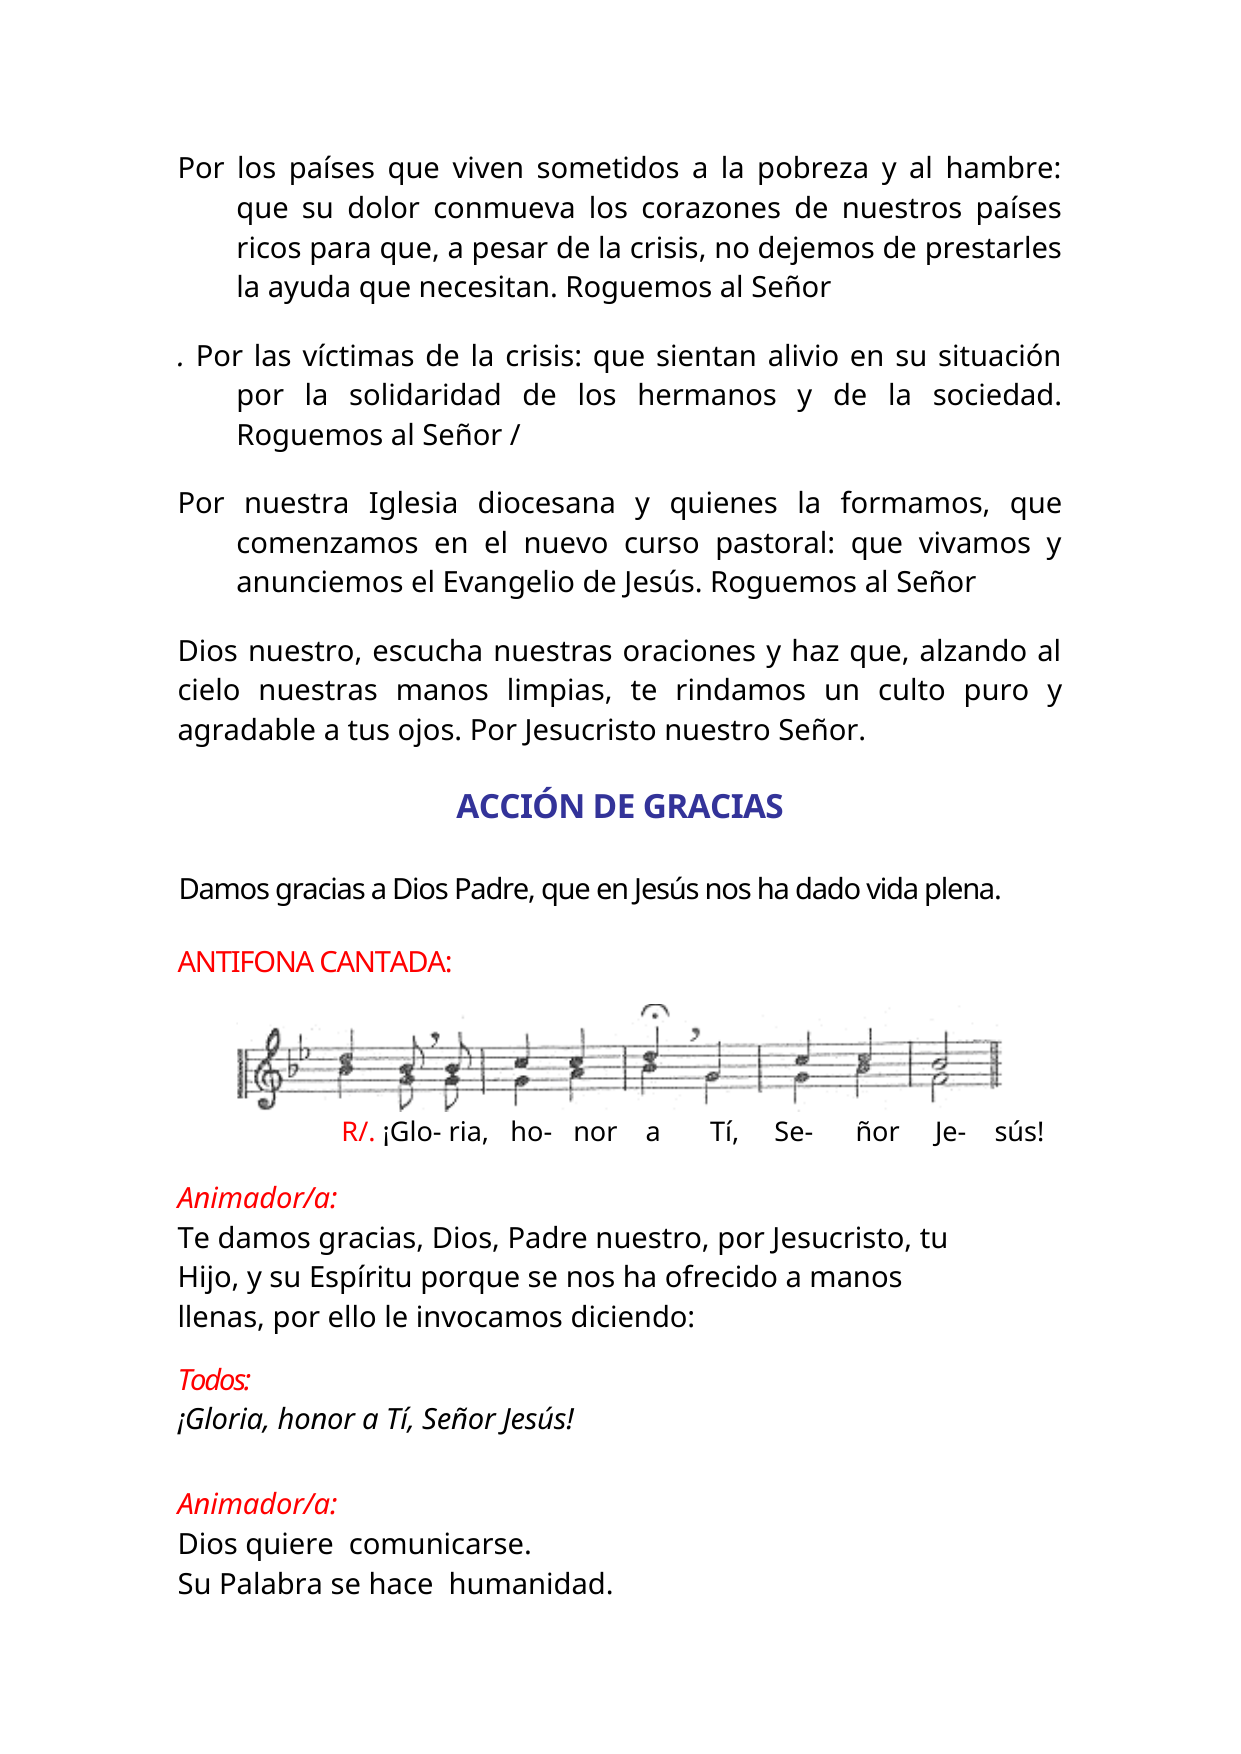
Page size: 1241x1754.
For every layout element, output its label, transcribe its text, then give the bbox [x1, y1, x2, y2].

text Damos gracias a Dios Padre, que en Jesús nos ha dado vida plena. [178, 868, 1063, 908]
text ¡Gloria, honor a Tí, Señor Jesús! [177, 1398, 1063, 1438]
text R/. ¡Glo- ria, ho- nor a Tí, Se- ñor Je- sús! [177, 1112, 1063, 1149]
text . Por las víctimas de la crisis: que sientan alivio en su situación por la solidaridad de los hermanos y de la sociedad. Roguemos al Señor / [177, 335, 1063, 454]
text Por nuestra Iglesia diocesana y quienes la formamos, que comenzamos en el nuevo curso pastoral: que vivamos y anunciemos el Evangelio de Jesús. Roguemos al Señor [177, 482, 1063, 601]
text Te damos gracias, Dios, Padre nuestro, por Jesucristo, tu Hijo, y su Espíritu porque se nos ha ofrecido a manos llenas, por ello le invocamos diciendo: [177, 1217, 967, 1336]
text Todos: [177, 1359, 1063, 1398]
text Dios quiere comunicarse. [177, 1523, 1063, 1563]
text Su Palabra se hace humanidad. [177, 1563, 1063, 1603]
text Animador/a: [177, 1483, 1063, 1523]
text ACCIÓN DE GRACIAS [177, 783, 1063, 828]
text Por los países que viven sometidos a la pobreza y al hambre: que su dolor conmueva los corazones de nuestros países ricos para que, a pesar de la crisis, no dejemos de prestarles la ayuda que necesitan. Roguemos al Señor [177, 148, 1063, 306]
text Dios nuestro, escucha nuestras oraciones y haz que, alzando al cielo nuestras manos limpias, te rindamos un culto puro y agradable a tus ojos. Por Jesucristo nuestro Señor. [177, 630, 1063, 749]
text Animador/a: [177, 1177, 1063, 1217]
text ANTIFONA CANTADA: [177, 942, 1063, 981]
picture [236, 1004, 1004, 1112]
